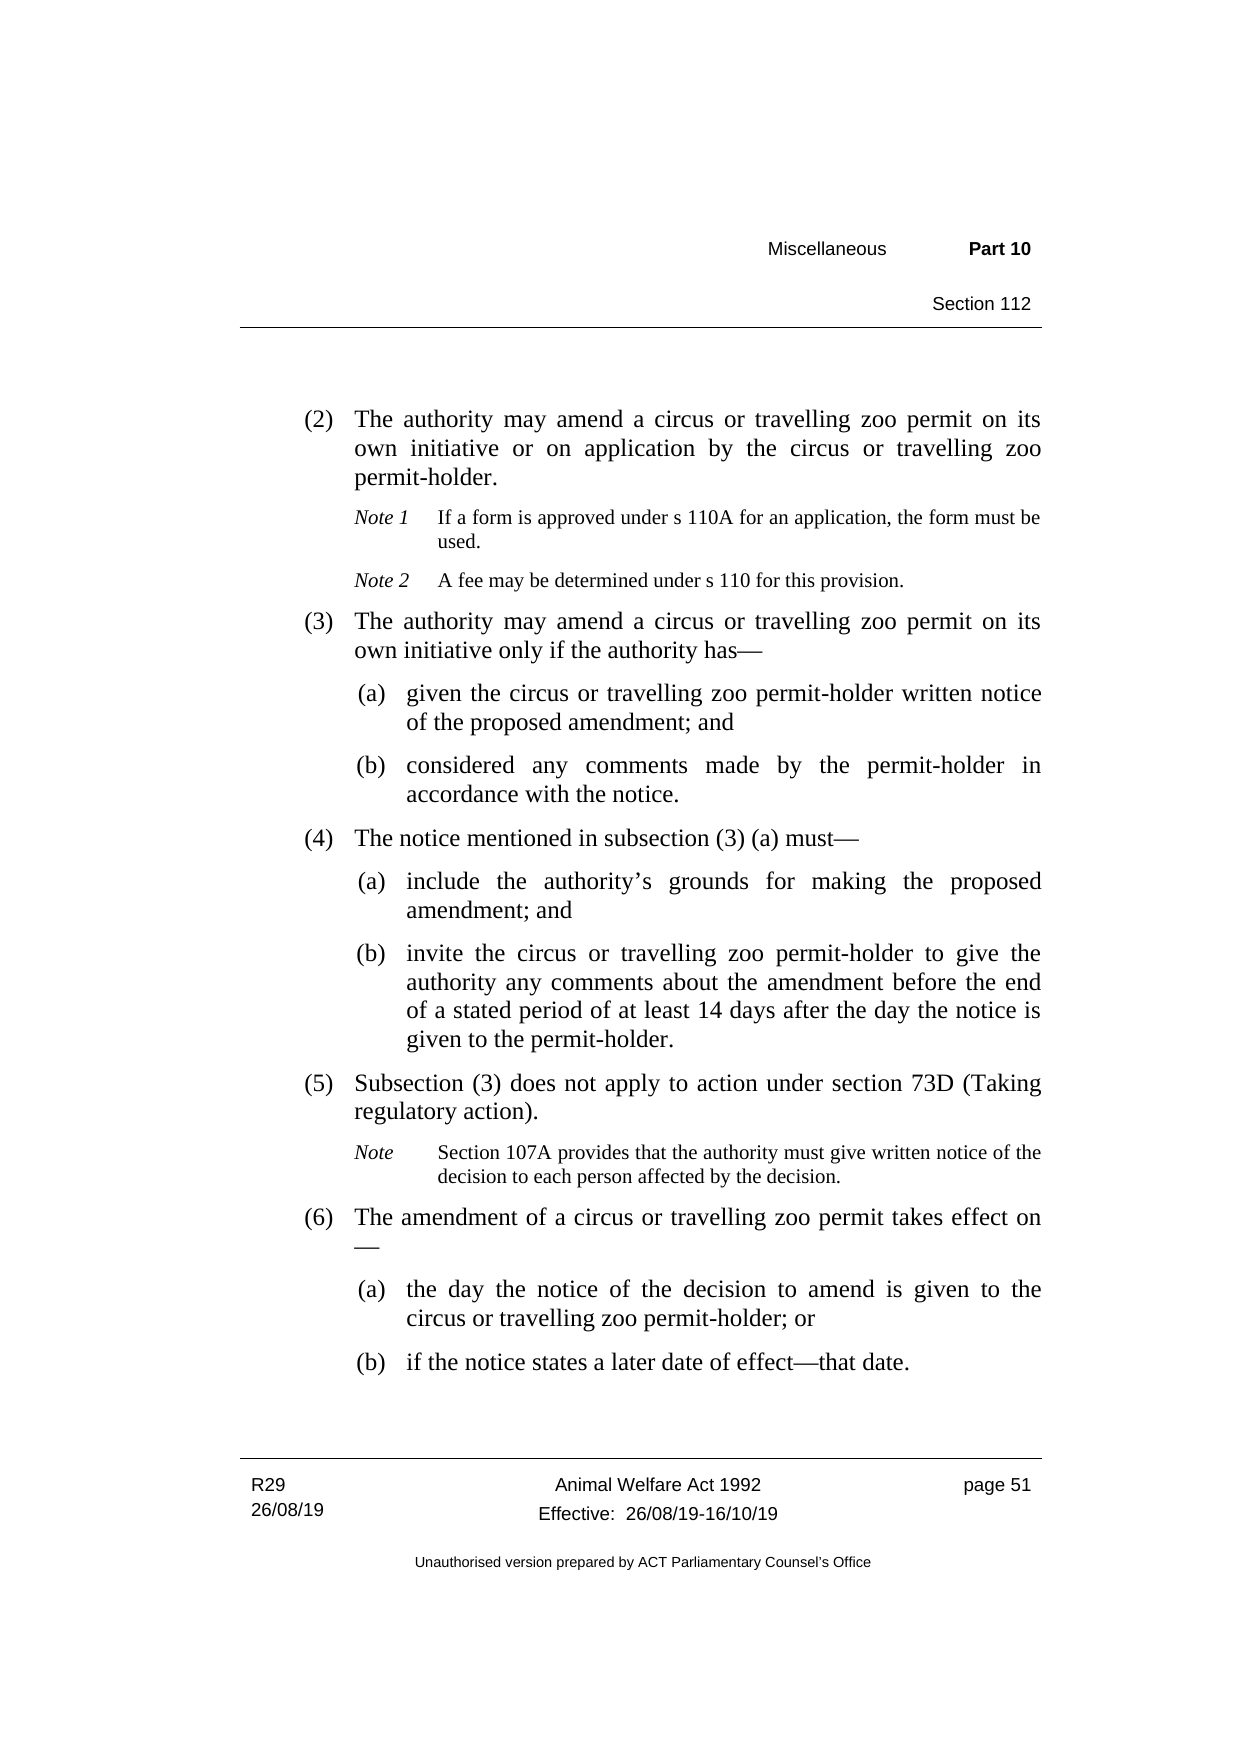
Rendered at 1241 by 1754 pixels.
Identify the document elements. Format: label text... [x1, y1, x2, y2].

text Note 2 A fee may be determined under s 110 for this provision. [354, 568, 1042, 592]
text (b) considered any comments made by the permit-holder in accordance with the notice. [239, 751, 1042, 808]
text (b) if the notice states a later date of effect—that date. [239, 1347, 1042, 1375]
text Note 1 If a form is approved under s 110A for an application, the form must be used. [354, 505, 1042, 553]
text (4) The notice mentioned in subsection (3) (a) must— [239, 823, 1042, 851]
text Note Section 107A provides that the authority must give written notice of the decision to each person affected by the decision. [354, 1140, 1042, 1188]
text (3) The authority may amend a circus or travelling zoo permit on its own initiative only if the authority has— [239, 606, 1042, 664]
text (a) the day the notice of the decision to amend is given to the circus or travelling zoo permit-holder; or [239, 1274, 1042, 1332]
text (5) Subsection (3) does not apply to action under section 73D (Taking regulatory action). [239, 1068, 1042, 1125]
text (a) given the circus or travelling zoo permit-holder written notice of the proposed amendment; and [239, 678, 1042, 736]
text (6) The amendment of a circus or travelling zoo permit takes effect on— [239, 1202, 1042, 1260]
text (2) The authority may amend a circus or travelling zoo permit on its own initiative or on application by the circus or travelling zoo permit-holder. [239, 404, 1042, 490]
text (b) invite the circus or travelling zoo permit-holder to give the authority any comments about the amendment before the end of a stated period of at least 14 days after the day the notice is given to the permit-holder. [239, 938, 1042, 1053]
text (a) include the authority’s grounds for making the proposed amendment; and [239, 866, 1042, 923]
